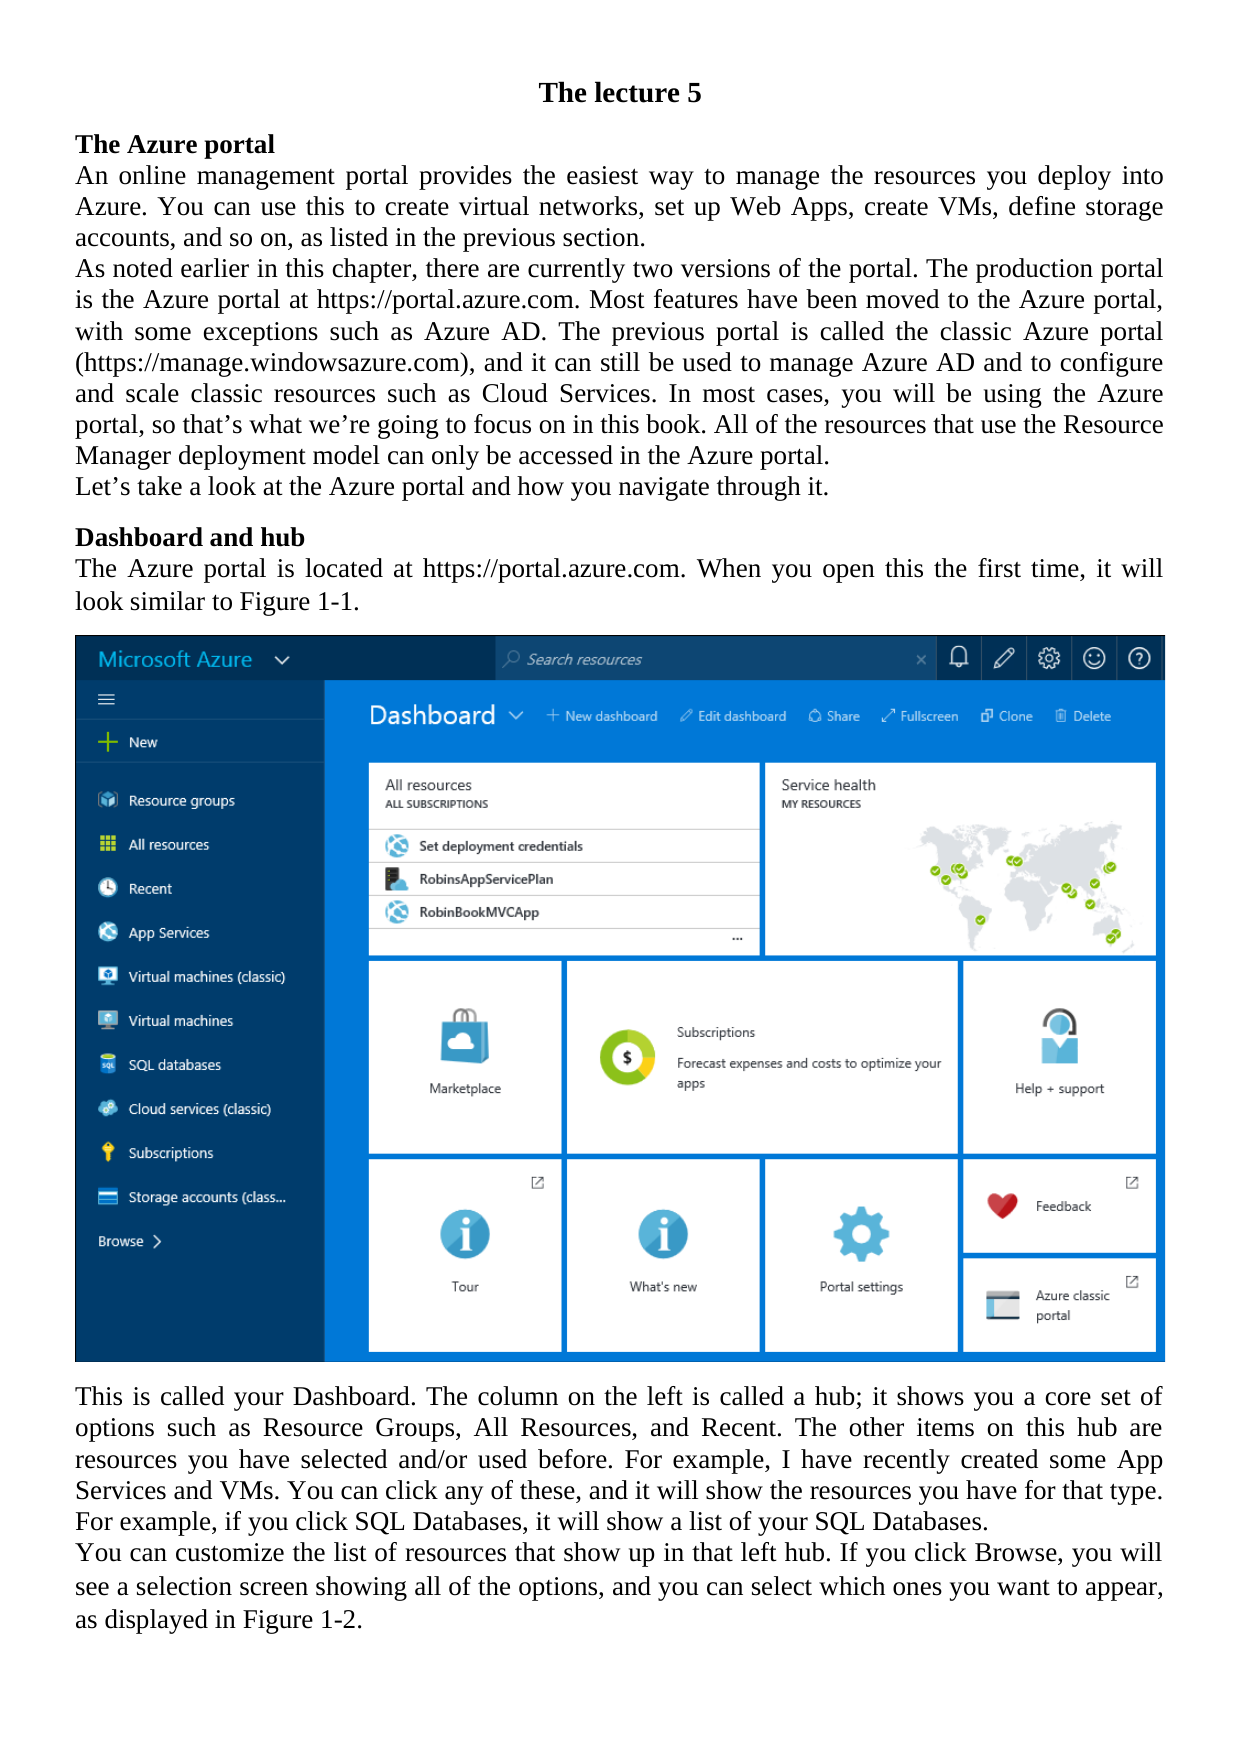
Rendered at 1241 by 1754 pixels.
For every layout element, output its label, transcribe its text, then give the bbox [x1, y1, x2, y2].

text You can customize the list of resources that show up in that left hub. If you click Browse, you will see a selection screen showing all of the options, and you can select which ones you want to appear, as displayed in Figure 1-2. [75, 1536, 1165, 1634]
text As noted earlier in this chapter, there are currently two versions of the portal. The production portal is the Azure portal at https://portal.azure.com. Most features have been moved to the Azure portal, with some exceptions such as Azure AD. The previous portal is called the classic Azure portal (https://manage.windowsazure.com), and it can still be used to manage Azure AD and to configure and scale classic resources such as Cloud Services. In most cases, you will be using the Azure portal, so that’s what we’re going to focus on in this book. All of the resources that use the Resource Manager deployment model can only be accessed in the Azure portal. [75, 252, 1165, 470]
text This is called your Dashboard. The column on the left is called a hub; it shows you a core set of options such as Resource Groups, All Resources, and Recent. The other items on this hub are resources you have selected and/or used before. For example, I have recently created some App Services and VMs. You can click any of these, and it will show the resources you have for that type. For example, if you click SQL Databases, it will show a list of your SQL Databases. [75, 1380, 1165, 1536]
text The Azure portal [75, 128, 1165, 159]
text The lecture 5 [75, 75, 1165, 108]
text Let’s take a look at the Azure portal and how you navigate through it. [75, 470, 1165, 502]
text Dashboard and hub [75, 521, 1165, 552]
text An online management portal provides the easiest way to manage the resources you deploy into Azure. You can use this to create virtual networks, set up Web Apps, create VMs, define storage accounts, and so on, as listed in the previous section. [75, 159, 1165, 252]
text The Azure portal is located at https://portal.azure.com. When you open this the first time, it will look similar to Figure 1-1. [75, 552, 1165, 616]
